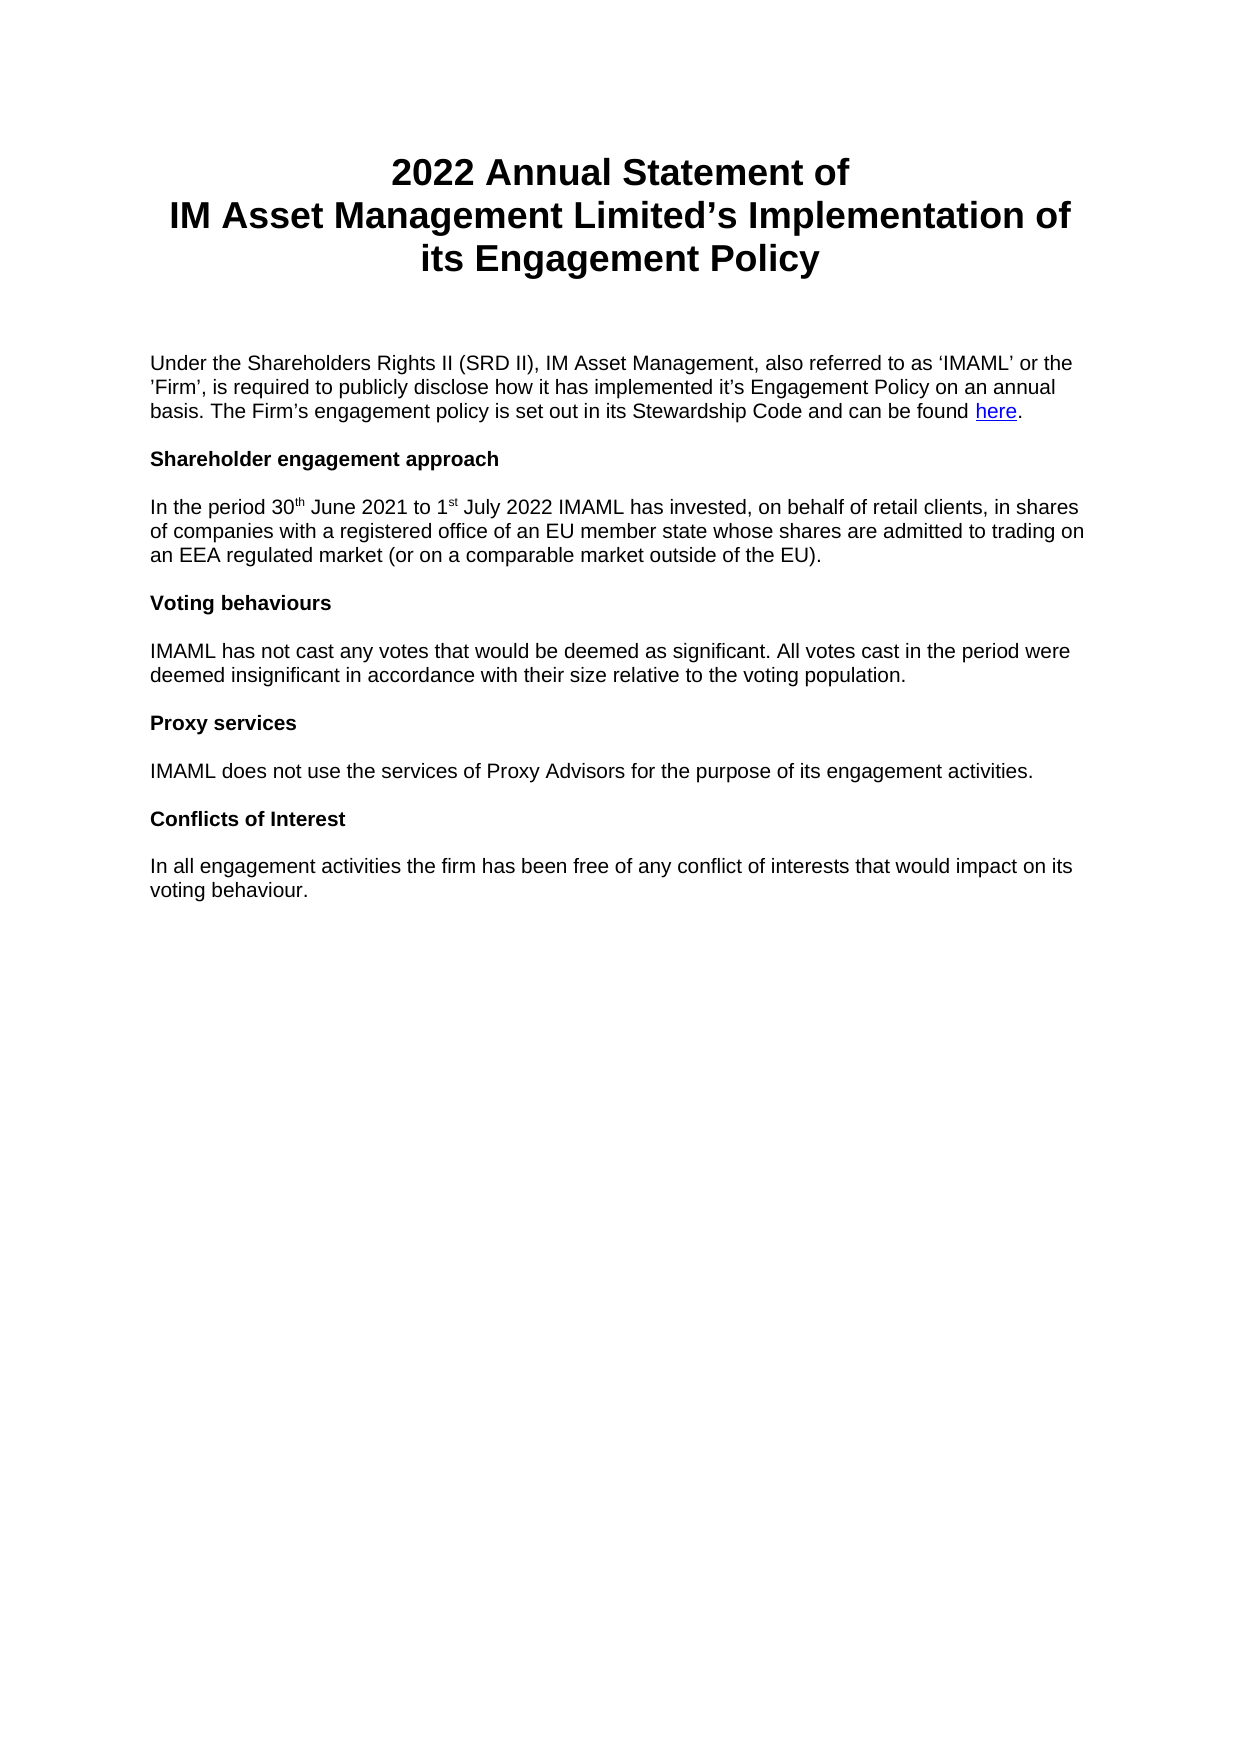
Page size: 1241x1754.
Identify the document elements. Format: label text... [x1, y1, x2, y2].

text Proxy services [150, 711, 1090, 734]
text Shareholder engagement approach [150, 447, 1090, 471]
text IMAML does not use the services of Proxy Advisors for the purpose of its engagement activities. [150, 758, 1090, 782]
text In the period 30th June 2021 to 1st July 2022 IMAML has invested, on behalf of retail clients, in shares of companies with a registered office of an EU member state whose shares are admitted to trading on an EEA regulated market (or on a comparable market outside of the EU). [150, 495, 1090, 567]
text Under the Shareholders Rights II (SRD II), IM Asset Management, also referred to as ‘IMAML’ or the ’Firm’, is required to publicly disclose how it has implemented it’s Engagement Policy on an annual basis. The Firm’s engagement policy is set out in its Stewardship Code and can be found here. [150, 351, 1090, 423]
text In all engagement activities the firm has been free of any conflict of interests that would impact on its voting behaviour. [150, 854, 1090, 902]
text IMAML has not cast any votes that would be deemed as significant. All votes cast in the period were deemed insignificant in accordance with their size relative to the voting population. [150, 639, 1090, 687]
text Conflicts of Interest [150, 806, 1090, 830]
text Voting behaviours [150, 591, 1090, 615]
text 2022 Annual Statement of [150, 150, 1090, 193]
text IM Asset Management Limited’s Implementation of its Engagement Policy [150, 193, 1090, 279]
